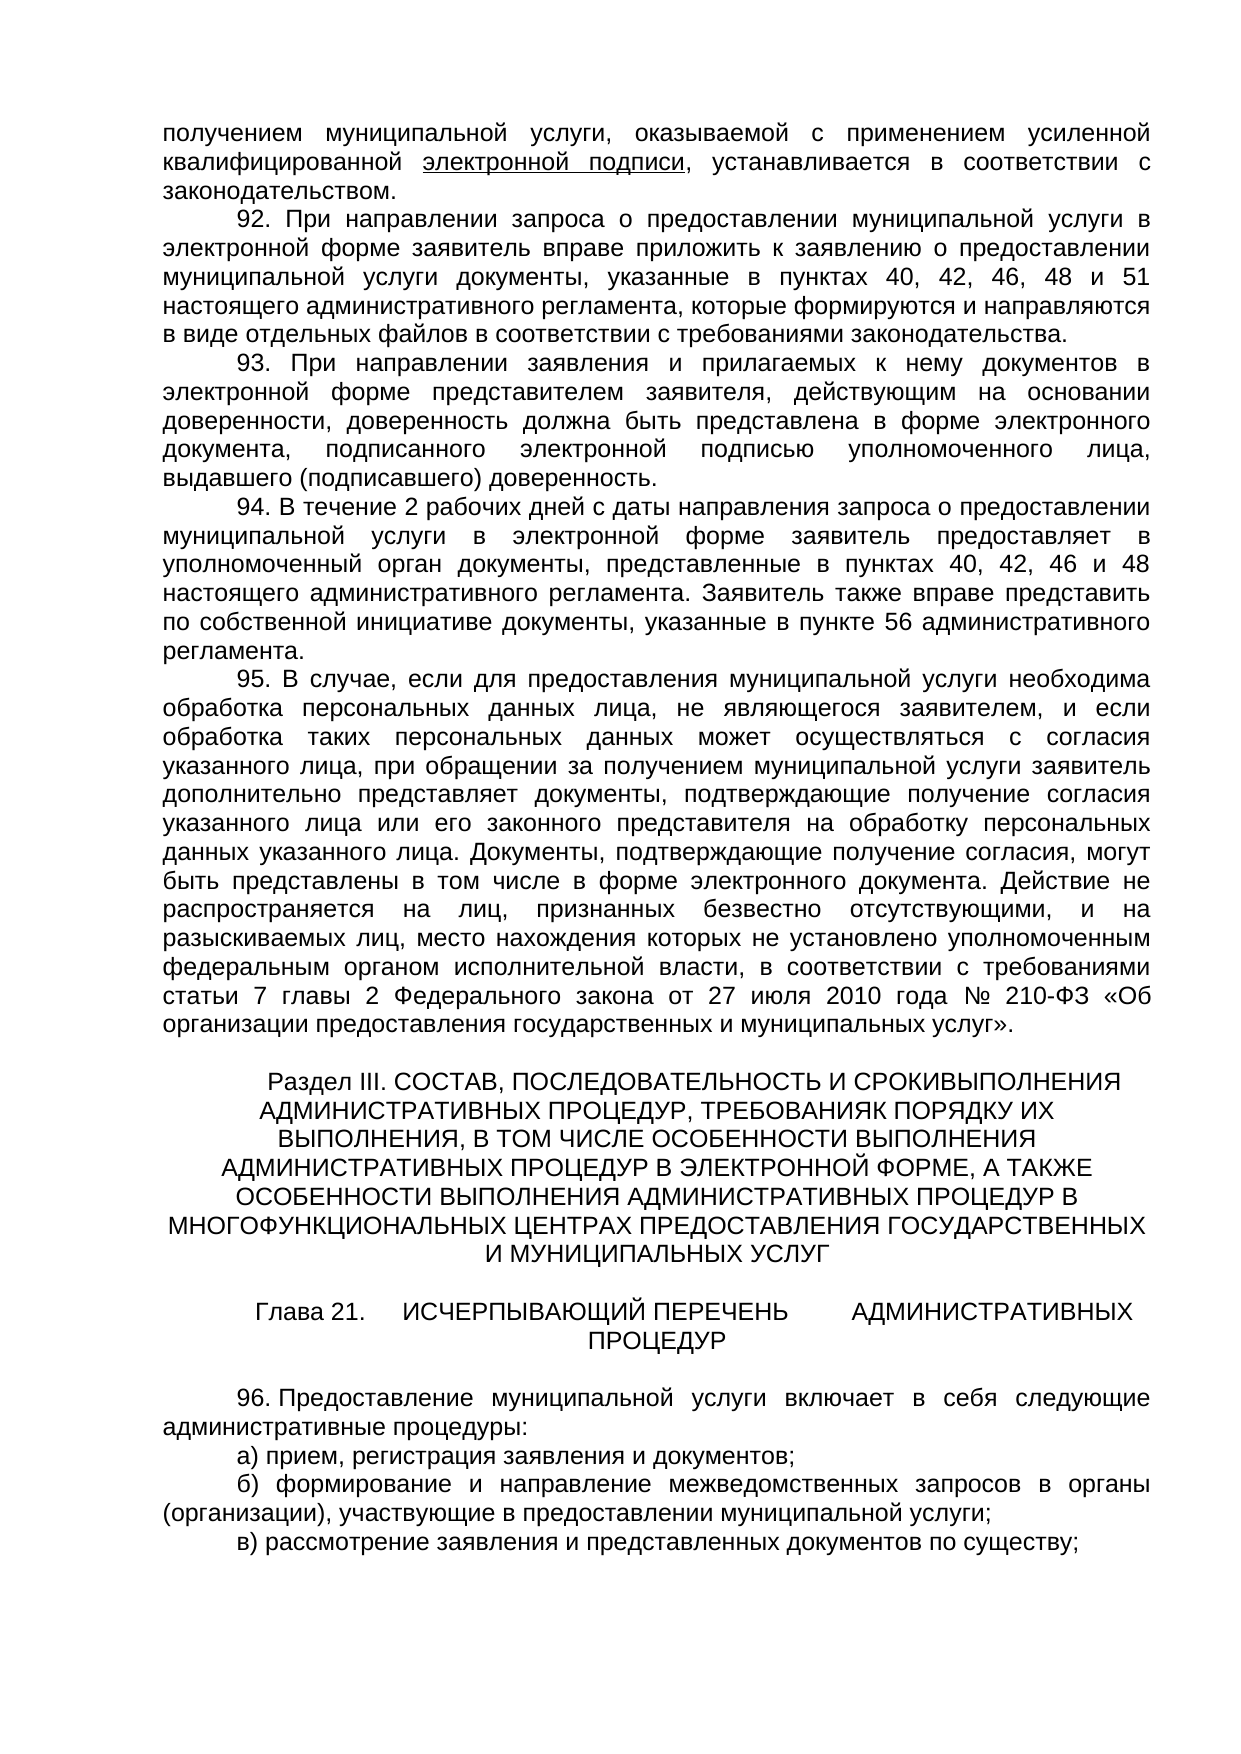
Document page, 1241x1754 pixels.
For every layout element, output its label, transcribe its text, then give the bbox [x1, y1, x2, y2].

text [162, 118, 1152, 204]
text б) формирование и направление межведомственных запросов в органы (организации), участвующие в предоставлении муниципальной услуги; [162, 1469, 1152, 1527]
text 93. При направлении заявления и прилагаемых к нему документов в электронной форме представителем заявителя, действующим на основании доверенности, доверенность должна быть представлена в форме электронного документа, подписанного электронной подписью уполномоченного лица, выдавшего (подписавшего) доверенность. [162, 348, 1152, 492]
text 92. При направлении запроса о предоставлении муниципальной услуги в электронной форме заявитель вправе приложить к заявлению о предоставлении муниципальной услуги документы, указанные в пунктах 40, 42, 46, 48 и 51 настоящего административного регламента, которые формируются и направляются в виде отдельных файлов в соответствии с требованиями законодательства. [162, 204, 1152, 348]
text 94. В течение 2 рабочих дней с даты направления запроса о предоставлении муниципальной услуги в электронной форме заявитель предоставляет в уполномоченный орган документы, представленные в пунктах 40, 42, 46 и 48 настоящего административного регламента. Заявитель также вправе представить по собственной инициативе документы, указанные в пункте 56 административного регламента. [162, 492, 1152, 664]
text 96. Предоставление муниципальной услуги включает в себя следующие административные процедуры: [162, 1383, 1152, 1441]
text Раздел III. СОСТАВ, ПОСЛЕДОВАТЕЛЬНОСТЬ И СРОКИВЫПОЛНЕНИЯ АДМИНИСТРАТИВНЫХ ПРОЦЕДУР, ТРЕБОВАНИЯК ПОРЯДКУ ИХ ВЫПОЛНЕНИЯ, В ТОМ ЧИСЛЕ ОСОБЕННОСТИ ВЫПОЛНЕНИЯ АДМИНИСТРАТИВНЫХ ПРОЦЕДУР В ЭЛЕКТРОННОЙ ФОРМЕ, А ТАКЖЕ ОСОБЕННОСТИ ВЫПОЛНЕНИЯ АДМИНИСТРАТИВНЫХ ПРОЦЕДУР В МНОГОФУНКЦИОНАЛЬНЫХ ЦЕНТРАХ ПРЕДОСТАВЛЕНИЯ ГОСУДАРСТВЕННЫХ И МУНИЦИПАЛЬНЫХ УСЛУГ [162, 1067, 1152, 1268]
text в) рассмотрение заявления и представленных документов по существу; [162, 1527, 1152, 1556]
text Глава 21. ИСЧЕРПЫВАЮЩИЙ ПЕРЕЧЕНЬ АДМИНИСТРАТИВНЫХ ПРОЦЕДУР [162, 1297, 1152, 1354]
text а) прием, регистрация заявления и документов; [162, 1441, 1152, 1469]
text 95. В случае, если для предоставления муниципальной услуги необходима обработка персональных данных лица, не являющегося заявителем, и если обработка таких персональных данных может осуществляться с согласия указанного лица, при обращении за получением муниципальной услуги заявитель дополнительно представляет документы, подтверждающие получение согласия указанного лица или его законного представителя на обработку персональных данных указанного лица. Документы, подтверждающие получение согласия, могут быть представлены в том числе в форме электронного документа. Действие не распространяется на лиц, признанных безвестно отсутствующими, и на разыскиваемых лиц, место нахождения которых не установлено уполномоченным федеральным органом исполнительной власти, в соответствии с требованиями статьи 7 главы 2 Федерального закона от 27 июля 2010 года № 210-ФЗ «Об организации предоставления государственных и муниципальных услуг». [162, 664, 1152, 1038]
